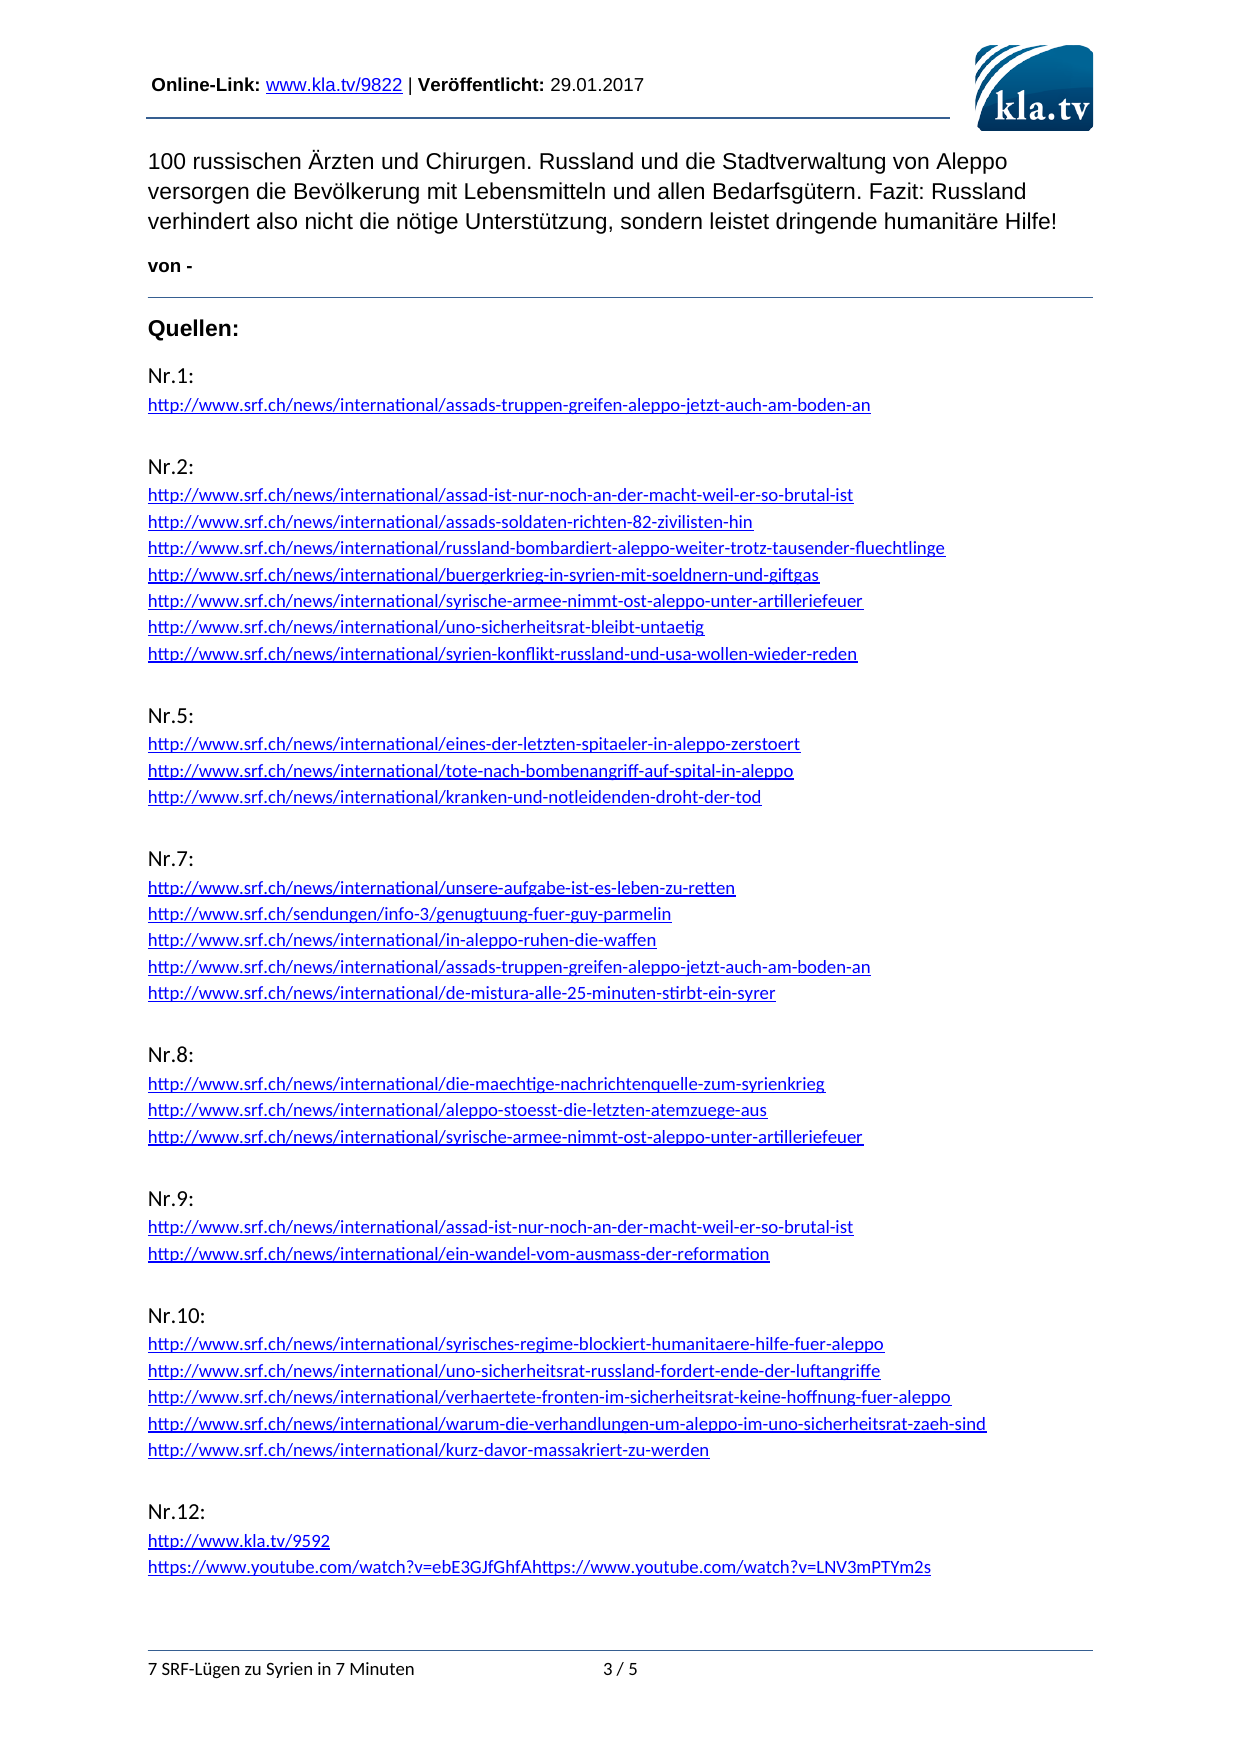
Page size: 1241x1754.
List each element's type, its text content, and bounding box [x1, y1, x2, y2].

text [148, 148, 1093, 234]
text von - [148, 255, 1093, 276]
text Quellen: [148, 298, 1093, 341]
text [148, 361, 1093, 1610]
